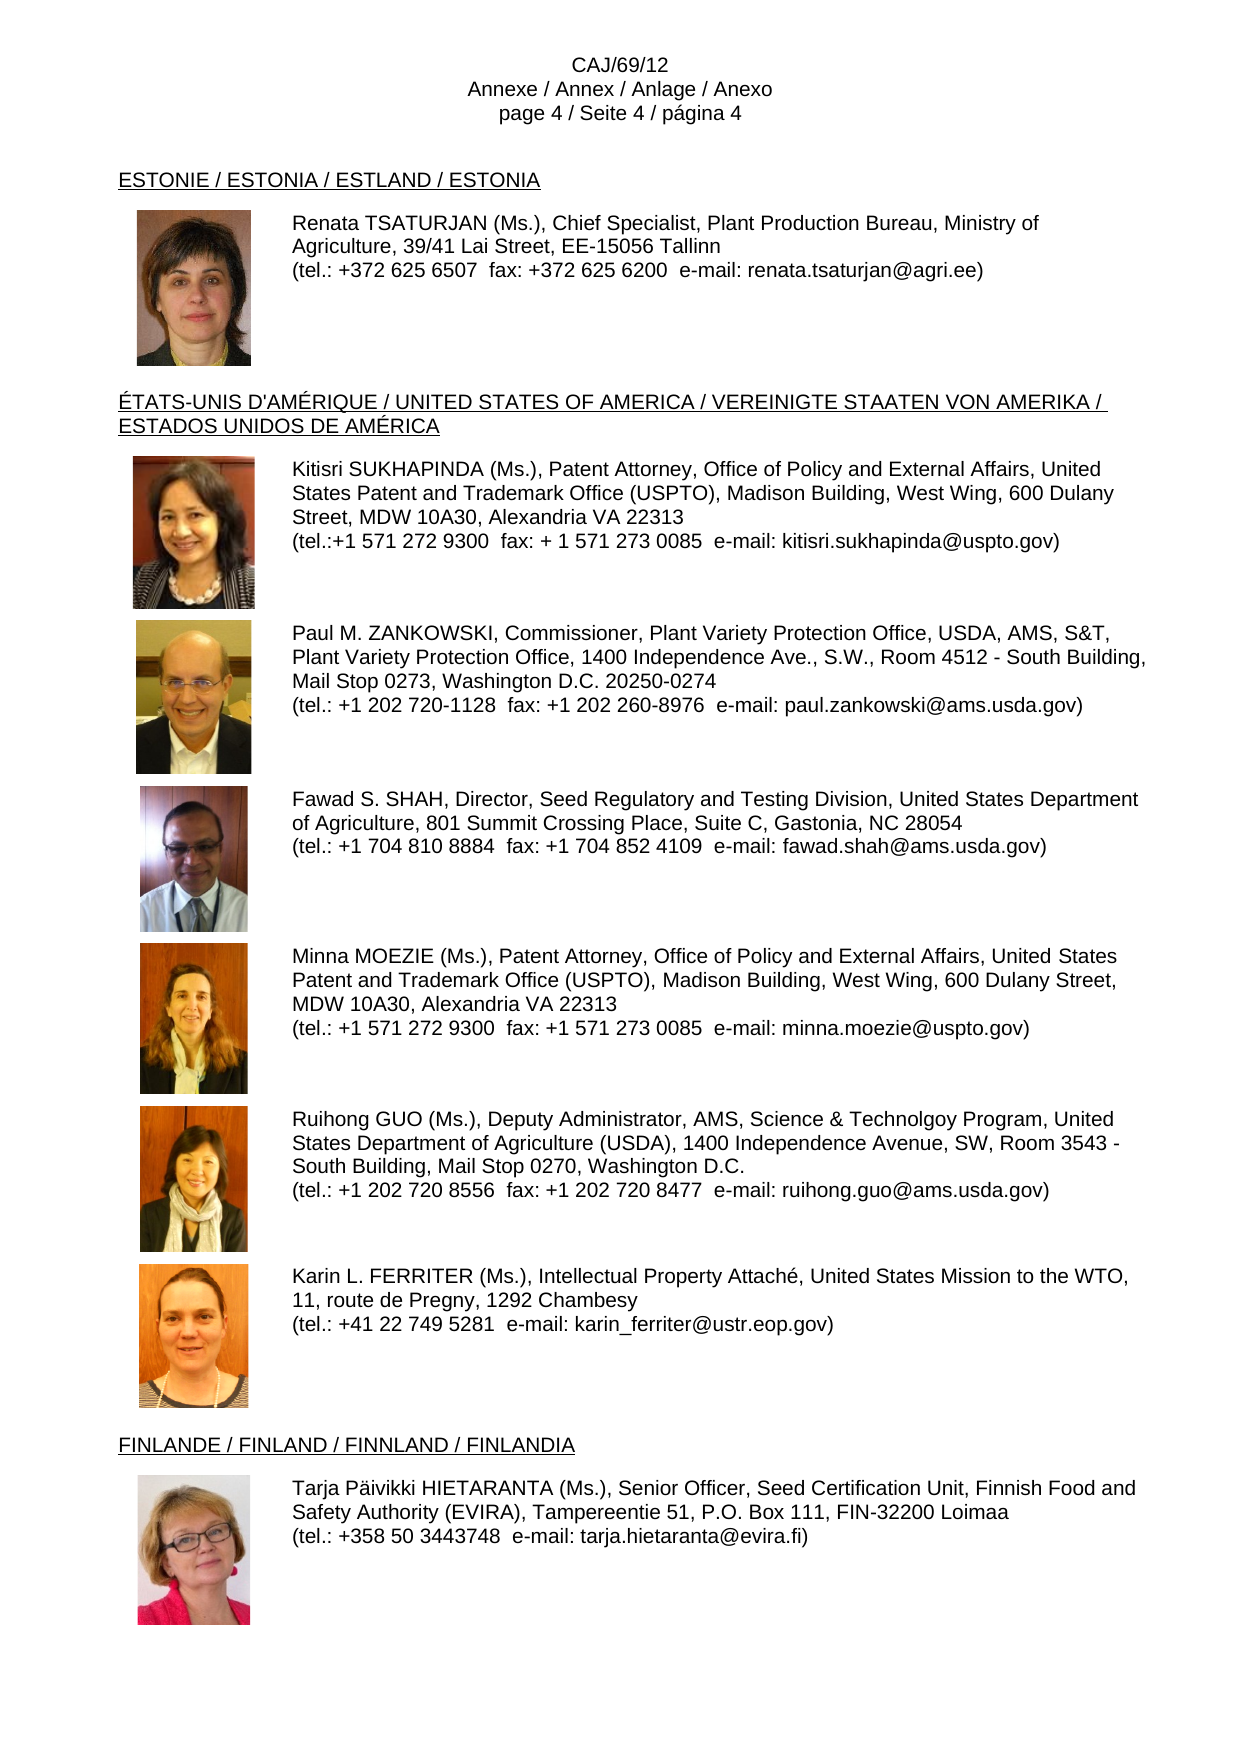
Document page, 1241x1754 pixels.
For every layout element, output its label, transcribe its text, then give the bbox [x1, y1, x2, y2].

table_cell [107, 938, 281, 1100]
table_cell [107, 615, 281, 780]
picture [136, 620, 252, 774]
table_cell Minna MOEZIE (Ms.), Patent Attorney, Office of Policy and External Affairs, United States Patent and Trademark Office (USPTO), Madison Building, West Wing, 600 Dulany Street, MDW 10A30, Alexandria VA 22313 (tel.: +1 571 272 9300 fax: +1 571 273 0085 e-mail: minna.moezie@uspto.gov) [281, 938, 1159, 1100]
table_cell Karin L. FERRITER (Ms.), Intellectual Property Attaché, United States Mission to the WTO, 11, route de Pregny, 1292 Chambesy (tel.: +41 22 749 5281 e-mail: karin_ferriter@ustr.eop.gov) [281, 1258, 1159, 1414]
picture [136, 210, 251, 366]
picture [137, 1475, 251, 1625]
table_cell FINLANDE / FINLAND / FINNLAND / FINLANDIA [107, 1414, 1159, 1469]
table_cell Tarja Päivikki HIETARANTA (Ms.), Senior Officer, Seed Certification Unit, Finnish Food and Safety Authority (EVIRA), Tampereentie 51, P.O. Box 111, FIN-32200 Loimaa (tel.: +358 50 3443748 e-mail: tarja.hietaranta@evira.fi) [281, 1470, 1159, 1630]
table_cell ESTONIE / ESTONIA / ESTLAND / ESTONIA [107, 149, 1159, 204]
table_cell [107, 780, 281, 938]
table_cell [107, 1470, 281, 1630]
table_cell [107, 1258, 281, 1414]
table_cell Kitisri SUKHAPINDA (Ms.), Patent Attorney, Office of Policy and External Affairs, United States Patent and Trademark Office (USPTO), Madison Building, West Wing, 600 Dulany Street, MDW 10A30, Alexandria VA 22313 (tel.:+1 571 272 9300 fax: + 1 571 273 0085 e-mail: kitisri.sukhapinda@uspto.gov) [281, 451, 1159, 614]
table_cell ÉTATS-UNIS D'AMÉRIQUE / UNITED STATES OF AMERICA / VEREINIGTE STAATEN VON AMERIKA / ESTADOS UNIDOS DE AMÉRICA [107, 371, 1159, 451]
table_cell Ruihong GUO (Ms.), Deputy Administrator, AMS, Science & Technolgoy Program, United States Department of Agriculture (USDA), 1400 Independence Avenue, SW, Room 3543 - South Building, Mail Stop 0270, Washington D.C. (tel.: +1 202 720 8556 fax: +1 202 720 8477 e-mail: ruihong.guo@ams.usda.gov) [281, 1100, 1159, 1258]
picture [140, 943, 248, 1094]
table_cell [107, 1100, 281, 1258]
table_cell [107, 204, 281, 371]
table_cell Renata TSATURJAN (Ms.), Chief Specialist, Plant Production Bureau, Ministry of Agriculture, 39/41 Lai Street, EE-15056 Tallinn (tel.: +372 625 6507 fax: +372 625 6200 e-mail: renata.tsaturjan@agri.ee) [281, 204, 1159, 371]
picture [140, 786, 248, 932]
table_cell Fawad S. SHAH, Director, Seed Regulatory and Testing Division, United States Department of Agriculture, 801 Summit Crossing Place, Suite C, Gastonia, NC 28054 (tel.: +1 704 810 8884 fax: +1 704 852 4109 e-mail: fawad.shah@ams.usda.gov) [281, 780, 1159, 938]
picture [132, 456, 255, 609]
table_cell Paul M. ZANKOWSKI, Commissioner, Plant Variety Protection Office, USDA, AMS, S&T, Plant Variety Protection Office, 1400 Independence Ave., S.W., Room 4512 - South Building, Mail Stop 0273, Washington D.C. 20250-0274 (tel.: +1 202 720-1128 fax: +1 202 260-8976 e-mail: paul.zankowski@ams.usda.gov) [281, 615, 1159, 780]
table_cell [107, 451, 281, 614]
picture [140, 1106, 248, 1252]
picture [139, 1264, 249, 1408]
